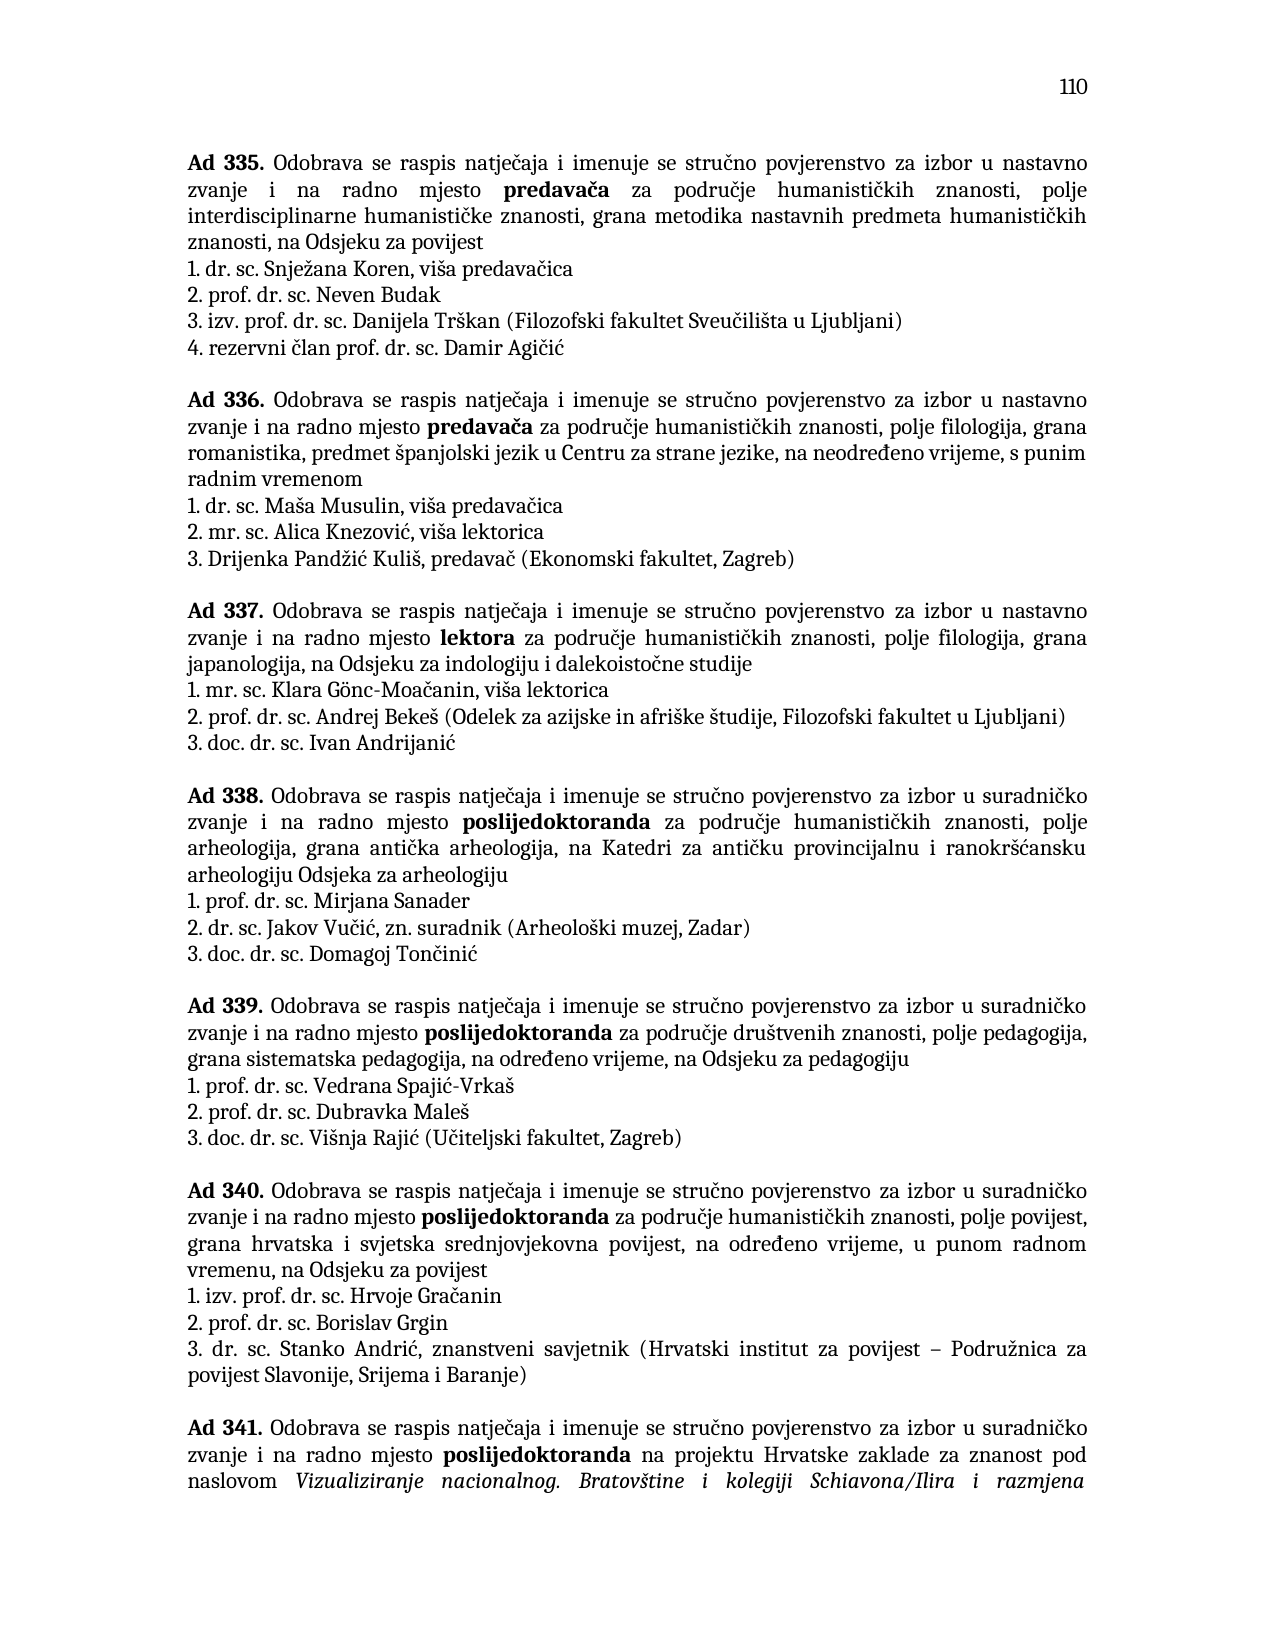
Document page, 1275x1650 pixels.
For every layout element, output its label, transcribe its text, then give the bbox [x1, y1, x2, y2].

text 2. prof. dr. sc. Borislav Grgin [187, 1309, 1088, 1336]
text 2. dr. sc. Jakov Vučić, zn. suradnik (Arheološki muzej, Zadar) [187, 914, 1088, 941]
text 2. mr. sc. Alica Knezović, viša lektorica [187, 519, 1088, 545]
text 3. izv. prof. dr. sc. Danijela Trškan (Filozofski fakultet Sveučilišta u Ljubljani) [187, 308, 1088, 334]
text 1. dr. sc. Snježana Koren, viša predavačica [187, 255, 1088, 282]
text 3. doc. dr. sc. Ivan Andrijanić [187, 730, 1088, 756]
text 2. prof. dr. sc. Neven Budak [187, 282, 1088, 308]
text Ad 339. Odobrava se raspis natječaja i imenuje se stručno povjerenstvo za izbor u suradničko zvanje i na radno mjesto poslijedoktoranda za područje društvenih znanosti, polje pedagogija, grana sistematska pedagogija, na određeno vrijeme, na Odsjeku za pedagogiju [187, 993, 1088, 1072]
text 1. izv. prof. dr. sc. Hrvoje Gračanin [187, 1283, 1088, 1309]
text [187, 1415, 1088, 1494]
text Ad 336. Odobrava se raspis natječaja i imenuje se stručno povjerenstvo za izbor u nastavno zvanje i na radno mjesto predavača za područje humanističkih znanosti, polje filologija, grana romanistika, predmet španjolski jezik u Centru za strane jezike, na neodređeno vrijeme, s punim radnim vremenom [187, 387, 1088, 493]
text Ad 335. Odobrava se raspis natječaja i imenuje se stručno povjerenstvo za izbor u nastavno zvanje i na radno mjesto predavača za područje humanističkih znanosti, polje interdisciplinarne humanističke znanosti, grana metodika nastavnih predmeta humanističkih znanosti, na Odsjeku za povijest [187, 150, 1088, 255]
text 1. mr. sc. Klara Gönc-Moačanin, viša lektorica [187, 677, 1088, 703]
text 1. dr. sc. Maša Musulin, viša predavačica [187, 493, 1088, 519]
text 4. rezervni član prof. dr. sc. Damir Agičić [187, 334, 1088, 361]
text 1. prof. dr. sc. Vedrana Spajić-Vrkaš [187, 1072, 1088, 1099]
text Ad 338. Odobrava se raspis natječaja i imenuje se stručno povjerenstvo za izbor u suradničko zvanje i na radno mjesto poslijedoktoranda za područje humanističkih znanosti, polje arheologija, grana antička arheologija, na Katedri za antičku provincijalnu i ranokršćansku arheologiju Odsjeka za arheologiju [187, 782, 1088, 888]
text 3. dr. sc. Stanko Andrić, znanstveni savjetnik (Hrvatski institut za povijest – Podružnica za povijest Slavonije, Srijema i Baranje) [187, 1336, 1088, 1389]
text 2. prof. dr. sc. Andrej Bekeš (Odelek za azijske in afriške študije, Filozofski fakultet u Ljubljani) [187, 703, 1088, 730]
text 1. prof. dr. sc. Mirjana Sanader [187, 888, 1088, 914]
text Ad 337. Odobrava se raspis natječaja i imenuje se stručno povjerenstvo za izbor u nastavno zvanje i na radno mjesto lektora za područje humanističkih znanosti, polje filologija, grana japanologija, na Odsjeku za indologiju i dalekoistočne studije [187, 598, 1088, 677]
text 3. doc. dr. sc. Višnja Rajić (Učiteljski fakultet, Zagreb) [187, 1125, 1088, 1151]
text 3. Drijenka Pandžić Kuliš, predavač (Ekonomski fakultet, Zagreb) [187, 545, 1088, 572]
text 3. doc. dr. sc. Domagoj Tončinić [187, 941, 1088, 967]
text 2. prof. dr. sc. Dubravka Maleš [187, 1099, 1088, 1125]
text Ad 340. Odobrava se raspis natječaja i imenuje se stručno povjerenstvo za izbor u suradničko zvanje i na radno mjesto poslijedoktoranda za područje humanističkih znanosti, polje povijest, grana hrvatska i svjetska srednjovjekovna povijest, na određeno vrijeme, u punom radnom vremenu, na Odsjeku za povijest [187, 1178, 1088, 1283]
